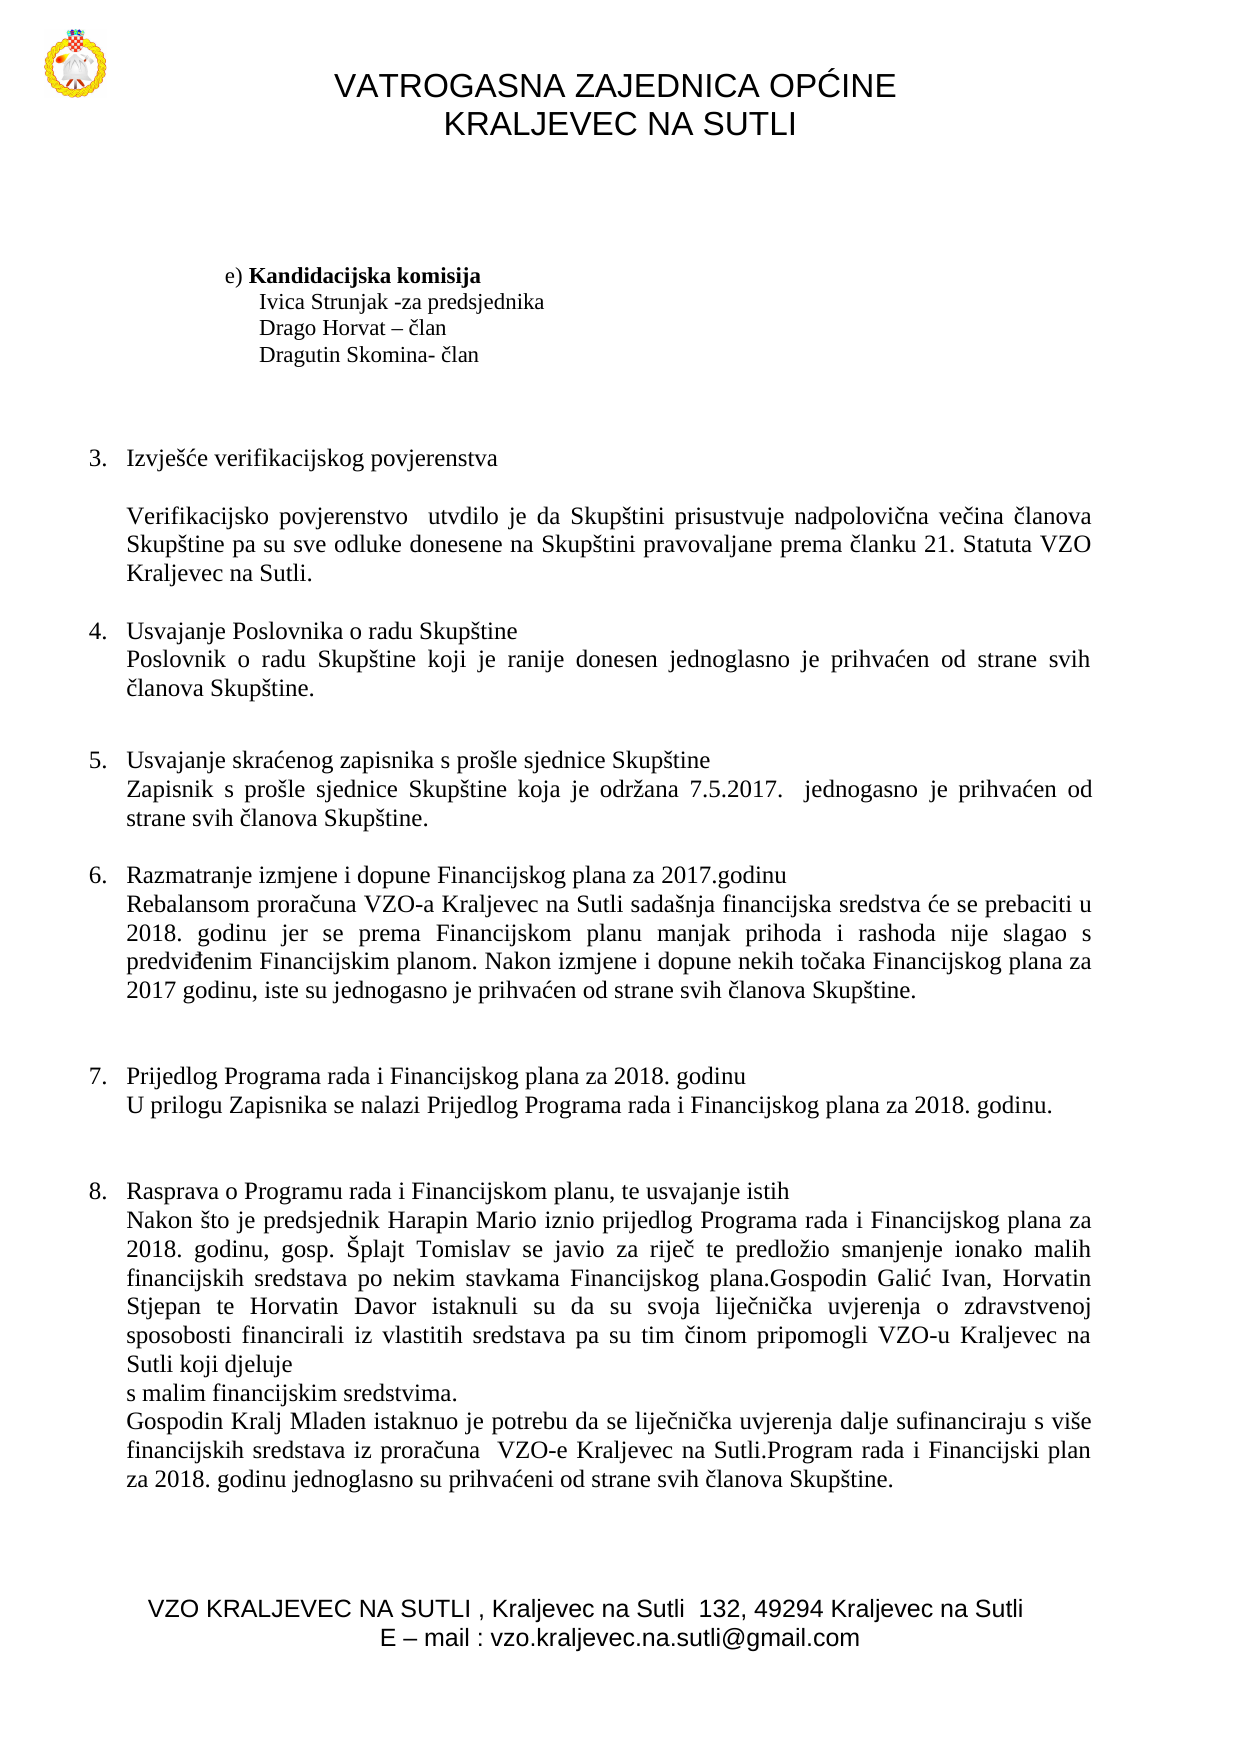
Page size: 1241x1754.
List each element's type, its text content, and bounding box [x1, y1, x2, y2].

list Razmatranje izmjene i dopune Financijskog plana za 2017.godinu [88, 860, 1093, 889]
list Rasprava o Programu rada i Financijskom planu, te usvajanje istih [88, 1176, 1093, 1205]
list Nakon što je predsjednik Harapin Mario iznio prijedlog Programa rada i Financijskog plana za 2018. godinu, gosp. Šplajt Tomislav se javio za riječ te predložio smanjenje ionako malih financijskih sredstava po nekim stavkama Financijskog plana.Gospodin Galić Ivan, Horvatin Stjepan te Horvatin Davor istaknuli su da su svoja liječnička uvjerenja o zdravstvenoj sposobosti financirali iz vlastitih sredstava pa su tim činom pripomogli VZO-u Kraljevec na Sutli koji djeluje [126, 1205, 1093, 1378]
text Ivica Strunjak -za predsjednika [185, 288, 1093, 314]
list Izvješće verifikacijskog povjerenstva [88, 443, 1093, 472]
list Rebalansom proračuna VZO-a Kraljevec na Sutli sadašnja financijska sredstva će se prebaciti u 2018. godinu jer se prema Financijskom planu manjak prihoda i rashoda nije slagao s predviđenim Financijskim planom. Nakon izmjene i dopune nekih točaka Financijskog plana za 2017 godinu, iste su jednogasno je prihvaćen od strane svih članova Skupštine. [126, 889, 1093, 1004]
list Usvajanje Poslovnika o radu Skupštine [88, 616, 1093, 644]
list s malim financijskim sredstvima. [126, 1378, 1093, 1406]
text e) Kandidacijska komisija [185, 262, 1093, 288]
text Dragutin Skomina- član [185, 341, 1093, 367]
text Drago Horvat – član [185, 314, 1093, 341]
list Poslovnik o radu Skupštine koji je ranije donesen jednoglasno je prihvaćen od strane svih članova Skupštine. [126, 644, 1093, 702]
list U prilogu Zapisnika se nalazi Prijedlog Programa rada i Financijskog plana za 2018. godinu. [126, 1090, 1093, 1119]
picture [44, 29, 107, 98]
list Verifikacijsko povjerenstvo utvdilo je da Skupštini prisustvuje nadpolovična večina članova Skupštine pa su sve odluke donesene na Skupštini pravovaljane prema članku 21. Statuta VZO Kraljevec na Sutli. [126, 501, 1093, 587]
list Prijedlog Programa rada i Financijskog plana za 2018. godinu [88, 1061, 1093, 1090]
list Gospodin Kralj Mladen istaknuo je potrebu da se liječnička uvjerenja dalje sufinanciraju s više financijskih sredstava iz proračuna VZO-e Kraljevec na Sutli.Program rada i Financijski plan za 2018. godinu jednoglasno su prihvaćeni od strane svih članova Skupštine. [126, 1406, 1093, 1493]
list Zapisnik s prošle sjednice Skupštine koja je održana 7.5.2017. jednogasno je prihvaćen od strane svih članova Skupštine. [126, 774, 1093, 831]
list Usvajanje skraćenog zapisnika s prošle sjednice Skupštine [88, 745, 1093, 774]
